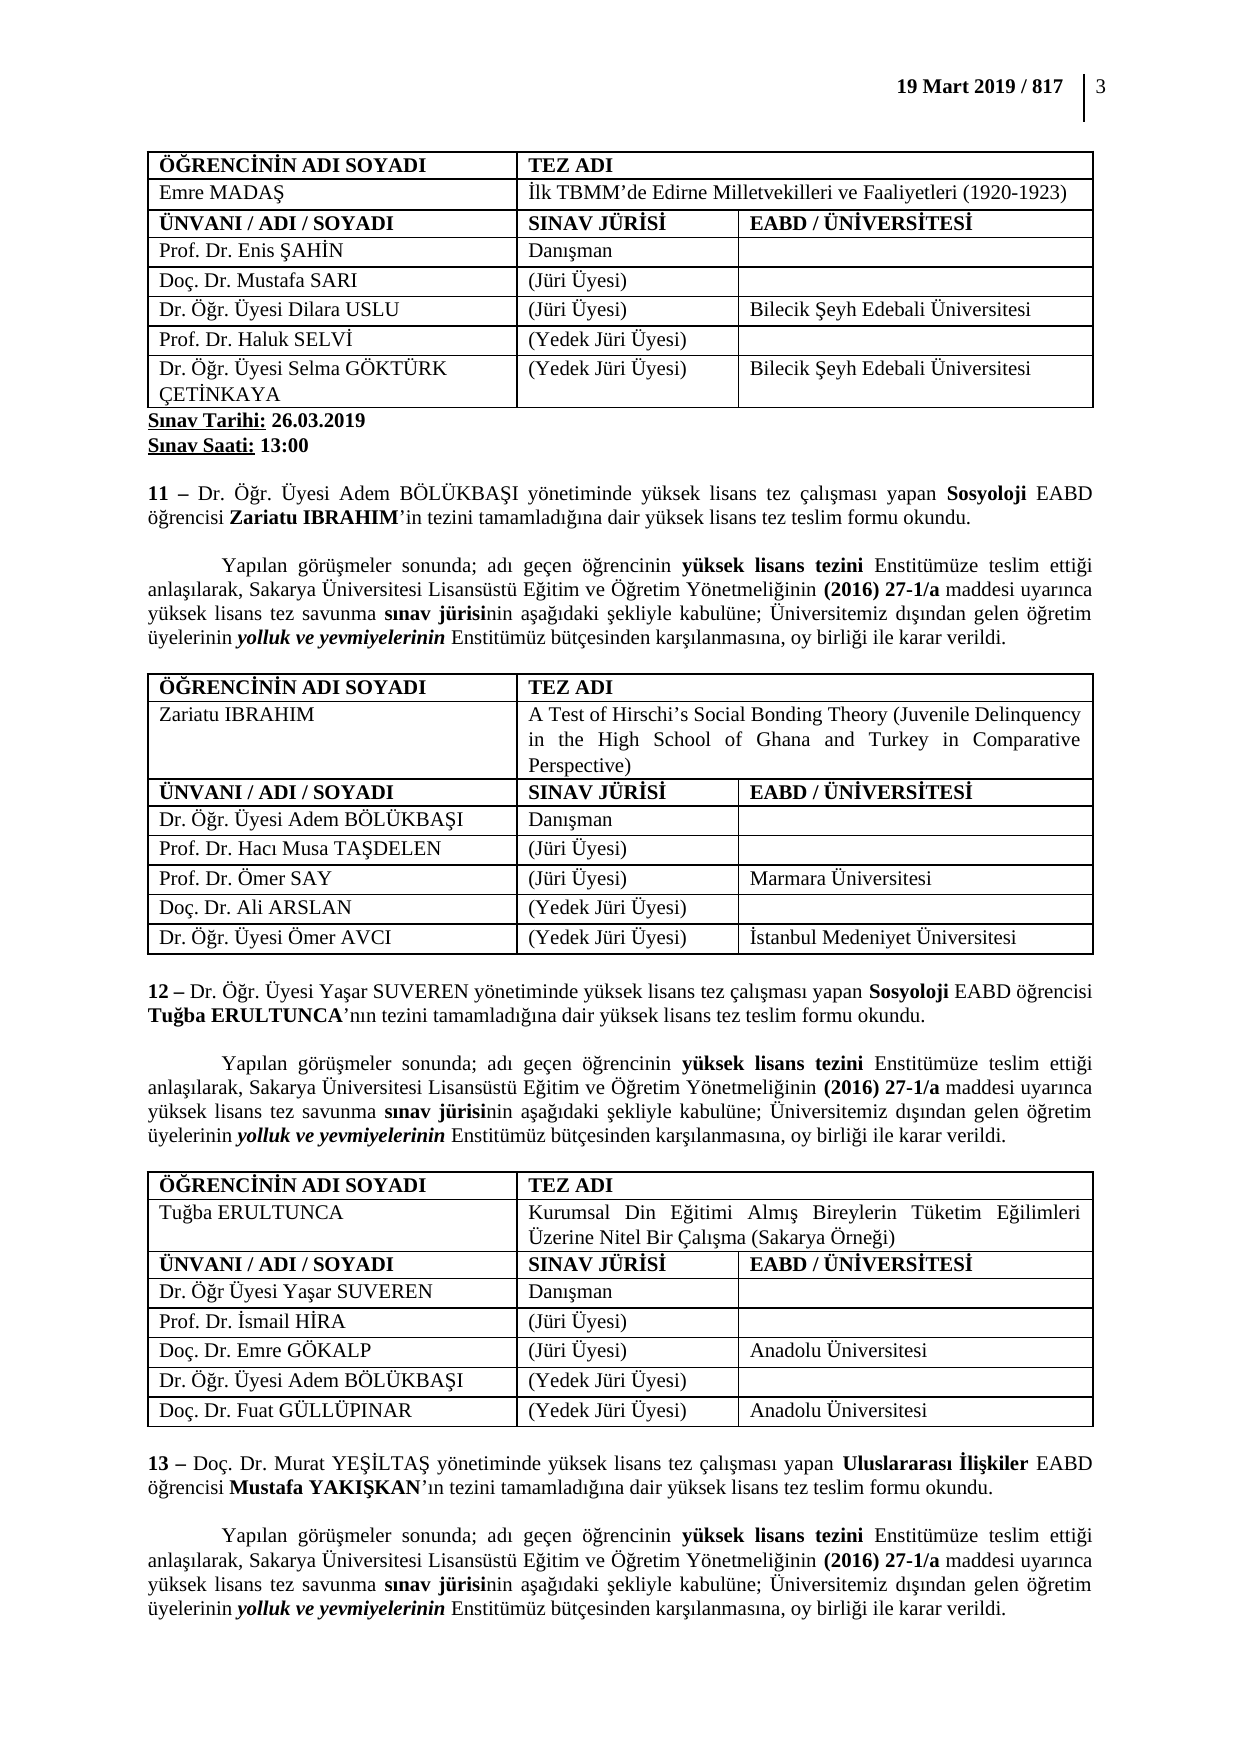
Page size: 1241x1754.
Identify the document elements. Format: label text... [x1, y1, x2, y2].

table_cell (Jüri Üyesi) [518, 866, 738, 894]
table_cell ÜNVANI / ADI / SOYADI [149, 780, 516, 805]
table_cell Dr. Öğr. Üyesi Adem BÖLÜKBAŞI [149, 807, 516, 834]
table_cell [739, 238, 1092, 266]
table_cell Doç. Dr. Fuat GÜLLÜPINAR [149, 1398, 516, 1426]
table_cell ÜNVANI / ADI / SOYADI [149, 211, 516, 236]
table_cell Prof. Dr. Haluk SELVİ [149, 327, 516, 355]
table_cell Tuğba ERULTUNCA [149, 1200, 516, 1251]
table_cell A Test of Hirschi’s Social Bonding Theory (Juvenile Delinquency in the High School of Ghana and Turkey in Comparative Perspective) [518, 702, 1092, 778]
table_cell Danışman [518, 1279, 738, 1307]
table_cell Bilecik Şeyh Edebali Üniversitesi [739, 297, 1092, 325]
text Sınav Saati: 13:00 [148, 432, 1093, 457]
table_cell EABD / ÜNİVERSİTESİ [739, 780, 1092, 805]
table_cell Zariatu IBRAHIM [149, 702, 516, 778]
table_cell İstanbul Medeniyet Üniversitesi [739, 925, 1092, 953]
table_cell Dr. Öğr. Üyesi Ömer AVCI [149, 925, 516, 953]
text Sınav Tarihi: 26.03.2019 [148, 408, 1093, 432]
table_cell Bilecik Şeyh Edebali Üniversitesi [739, 356, 1092, 407]
table_cell (Yedek Jüri Üyesi) [518, 356, 738, 407]
table_cell [739, 1368, 1092, 1396]
table_cell [739, 327, 1092, 355]
table_cell SINAV JÜRİSİ [518, 1252, 738, 1278]
table_cell Prof. Dr. Enis ŞAHİN [149, 238, 516, 266]
table_cell (Yedek Jüri Üyesi) [518, 895, 738, 923]
table_header TEZ ADI [518, 675, 1092, 701]
table_header TEZ ADI [518, 153, 1092, 178]
table_cell [739, 1309, 1092, 1337]
table_cell Dr. Öğr. Üyesi Adem BÖLÜKBAŞI [149, 1368, 516, 1396]
table_cell [739, 836, 1092, 864]
table_cell Kurumsal Din Eğitimi Almış Bireylerin Tüketim Eğilimleri Üzerine Nitel Bir Çalışma (Sakarya Örneği) [518, 1200, 1092, 1251]
table_cell (Jüri Üyesi) [518, 1338, 738, 1366]
table_cell Prof. Dr. Ömer SAY [149, 866, 516, 894]
text 13 – Doç. Dr. Murat YEŞİLTAŞ yönetiminde yüksek lisans tez çalışması yapan Uluslararası İlişkiler EABD öğrencisi Mustafa YAKIŞKAN’ın tezini tamamladığına dair yüksek lisans tez teslim formu okundu. [148, 1451, 1093, 1499]
text Yapılan görüşmeler sonunda; adı geçen öğrencinin yüksek lisans tezini Enstitümüze teslim ettiği anlaşılarak, Sakarya Üniversitesi Lisansüstü Eğitim ve Öğretim Yönetmeliğinin (2016) 27-1/a maddesi uyarınca yüksek lisans tez savunma sınav jürisinin aşağıdaki şekliyle kabulüne; Üniversitemiz dışından gelen öğretim üyelerinin yolluk ve yevmiyelerinin Enstitümüz bütçesinden karşılanmasına, oy birliği ile karar verildi. [148, 553, 1093, 649]
table_header ÖĞRENCİNİN ADI SOYADI [149, 153, 516, 178]
table_cell Anadolu Üniversitesi [739, 1398, 1092, 1426]
table_cell [739, 895, 1092, 923]
table_cell Prof. Dr. İsmail HİRA [149, 1309, 516, 1337]
text Yapılan görüşmeler sonunda; adı geçen öğrencinin yüksek lisans tezini Enstitümüze teslim ettiği anlaşılarak, Sakarya Üniversitesi Lisansüstü Eğitim ve Öğretim Yönetmeliğinin (2016) 27-1/a maddesi uyarınca yüksek lisans tez savunma sınav jürisinin aşağıdaki şekliyle kabulüne; Üniversitemiz dışından gelen öğretim üyelerinin yolluk ve yevmiyelerinin Enstitümüz bütçesinden karşılanmasına, oy birliği ile karar verildi. [148, 1523, 1093, 1620]
table_cell EABD / ÜNİVERSİTESİ [739, 211, 1092, 236]
table_cell (Jüri Üyesi) [518, 1309, 738, 1337]
table_cell (Jüri Üyesi) [518, 297, 738, 325]
table_header ÖĞRENCİNİN ADI SOYADI [149, 675, 516, 701]
table_cell Dr. Öğr. Üyesi Dilara USLU [149, 297, 516, 325]
table_cell Danışman [518, 238, 738, 266]
table_cell (Yedek Jüri Üyesi) [518, 925, 738, 953]
table_cell ÜNVANI / ADI / SOYADI [149, 1252, 516, 1278]
text 11 – Dr. Öğr. Üyesi Adem BÖLÜKBAŞI yönetiminde yüksek lisans tez çalışması yapan Sosyoloji EABD öğrencisi Zariatu IBRAHIM’in tezini tamamladığına dair yüksek lisans tez teslim formu okundu. [148, 481, 1093, 529]
table_cell [739, 1279, 1092, 1307]
table_cell [739, 268, 1092, 296]
table_cell İlk TBMM’de Edirne Milletvekilleri ve Faaliyetleri (1920-1923) [518, 180, 1092, 209]
table_cell SINAV JÜRİSİ [518, 780, 738, 805]
table_header ÖĞRENCİNİN ADI SOYADI [149, 1173, 516, 1198]
table_cell (Yedek Jüri Üyesi) [518, 1398, 738, 1426]
table_cell SINAV JÜRİSİ [518, 211, 738, 236]
table_header TEZ ADI [518, 1173, 1092, 1198]
table_cell (Jüri Üyesi) [518, 268, 738, 296]
table_cell (Yedek Jüri Üyesi) [518, 327, 738, 355]
table_cell Anadolu Üniversitesi [739, 1338, 1092, 1366]
table_cell Doç. Dr. Mustafa SARI [149, 268, 516, 296]
table_cell Danışman [518, 807, 738, 834]
table_cell Dr. Öğr Üyesi Yaşar SUVEREN [149, 1279, 516, 1307]
table_cell Marmara Üniversitesi [739, 866, 1092, 894]
table_cell [739, 807, 1092, 834]
table_cell Prof. Dr. Hacı Musa TAŞDELEN [149, 836, 516, 864]
table_cell EABD / ÜNİVERSİTESİ [739, 1252, 1092, 1278]
table_cell Emre MADAŞ [149, 180, 516, 209]
table_cell (Yedek Jüri Üyesi) [518, 1368, 738, 1396]
table_cell Doç. Dr. Emre GÖKALP [149, 1338, 516, 1366]
table_cell Dr. Öğr. Üyesi Selma GÖKTÜRK ÇETİNKAYA [149, 356, 516, 407]
text Yapılan görüşmeler sonunda; adı geçen öğrencinin yüksek lisans tezini Enstitümüze teslim ettiği anlaşılarak, Sakarya Üniversitesi Lisansüstü Eğitim ve Öğretim Yönetmeliğinin (2016) 27-1/a maddesi uyarınca yüksek lisans tez savunma sınav jürisinin aşağıdaki şekliyle kabulüne; Üniversitemiz dışından gelen öğretim üyelerinin yolluk ve yevmiyelerinin Enstitümüz bütçesinden karşılanmasına, oy birliği ile karar verildi. [148, 1051, 1093, 1147]
text 12 – Dr. Öğr. Üyesi Yaşar SUVEREN yönetiminde yüksek lisans tez çalışması yapan Sosyoloji EABD öğrencisi Tuğba ERULTUNCA’nın tezini tamamladığına dair yüksek lisans tez teslim formu okundu. [148, 978, 1093, 1027]
table_cell Doç. Dr. Ali ARSLAN [149, 895, 516, 923]
table_cell (Jüri Üyesi) [518, 836, 738, 864]
